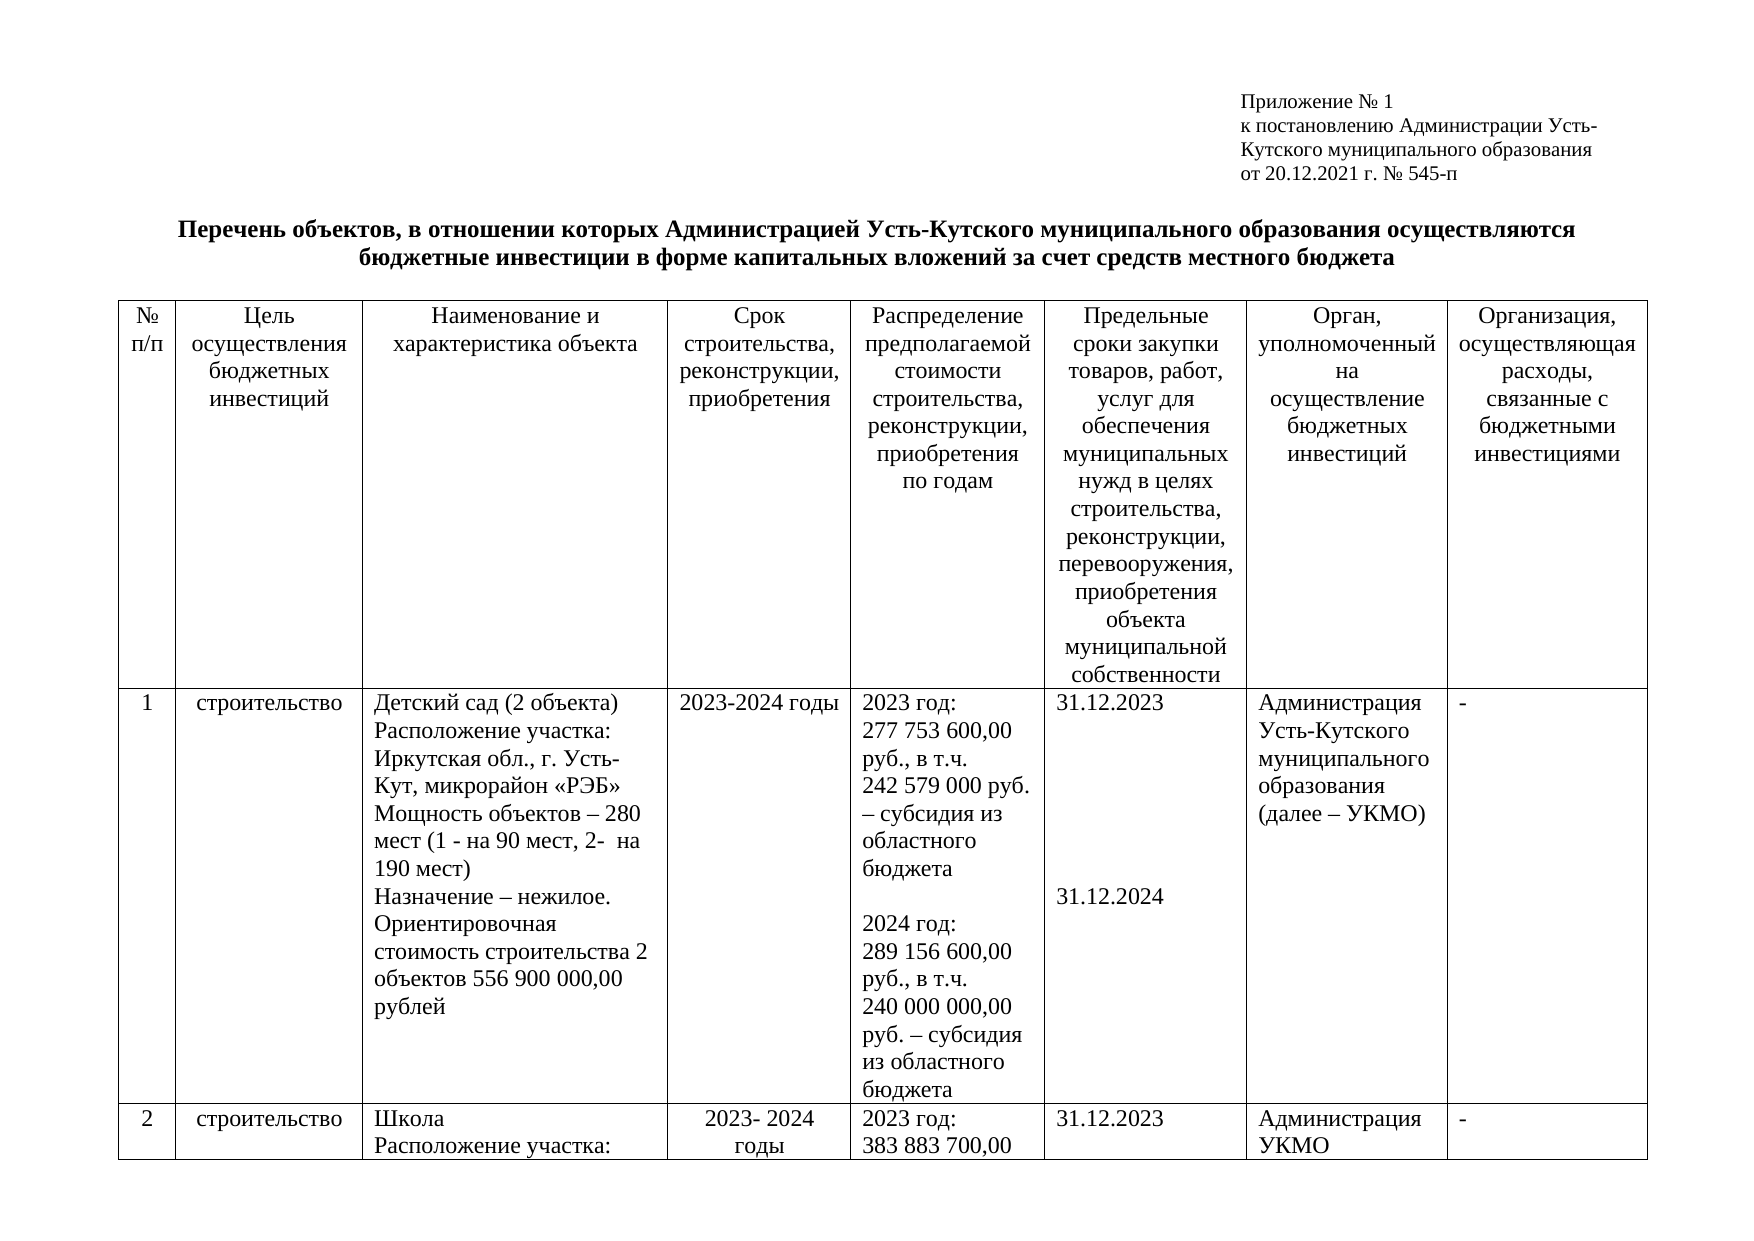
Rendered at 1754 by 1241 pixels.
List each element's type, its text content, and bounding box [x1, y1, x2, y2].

text Перечень объектов, в отношении которых Администрацией Усть-Кутского муниципального образования осуществляются бюджетные инвестиции в форме капитальных вложений за счет средств местного бюджета [118, 214, 1636, 271]
table_cell Администрация Усть-Кутского муниципального образования (далее – УКМО) [1247, 689, 1447, 1102]
table_cell 2023-2024 годы [668, 689, 850, 1102]
table_cell - [1448, 1104, 1647, 1159]
table_header Наименование и характеристика объекта [363, 301, 667, 687]
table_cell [363, 1104, 667, 1159]
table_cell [851, 1104, 1044, 1159]
table_cell строительство [176, 689, 362, 1102]
text к постановлению Администрации Усть-Кутского муниципального образования [1240, 113, 1636, 161]
table_cell 2 [119, 1104, 175, 1159]
table_header Предельные сроки закупки товаров, работ, услуг для обеспечения муниципальных нужд в целях строительства, реконструкции, перевооружения, приобретения объекта муниципальной собственности [1045, 301, 1246, 687]
table_cell 2023 год: 277 753 600,00 руб., в т.ч. 242 579 000 руб. – субсидия из областного бюджета 2024 год: 289 156 600,00 руб., в т.ч. 240 000 000,00 руб. – субсидия из областного бюджета [851, 689, 1044, 1102]
table_header Распределение предполагаемой стоимости строительства, реконструкции, приобретения по годам [851, 301, 1044, 687]
table_cell Детский сад (2 объекта) Расположение участка: Иркутская обл., г. Усть-Кут, микрорайон «РЭБ» Мощность объектов – 280 мест (1 - на 90 мест, 2- на 190 мест) Назначение – нежилое. Ориентировочная стоимость строительства 2 объектов 556 900 000,00 рублей [363, 689, 667, 1102]
table_header Цель осуществления бюджетных инвестиций [176, 301, 362, 687]
text Приложение № 1 [1240, 89, 1636, 113]
table_header Организация, осуществляющая расходы, связанные с бюджетными инвестициями [1448, 301, 1647, 687]
text от 20.12.2021 г. № 545-п [1240, 161, 1636, 185]
table_header Орган, уполномоченный на осуществление бюджетных инвестиций [1247, 301, 1447, 687]
table_cell 1 [119, 689, 175, 1102]
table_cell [1045, 1104, 1246, 1159]
table_header № п/п [119, 301, 175, 687]
table_cell - [1448, 689, 1647, 1102]
table_cell 2023- 2024 годы [668, 1104, 850, 1159]
table_header Срок строительства, реконструкции, приобретения [668, 301, 850, 687]
table_cell 31.12.2023 31.12.2024 [1045, 689, 1246, 1102]
table_cell Администрация УКМО [1247, 1104, 1447, 1159]
table_cell строительство [176, 1104, 362, 1159]
